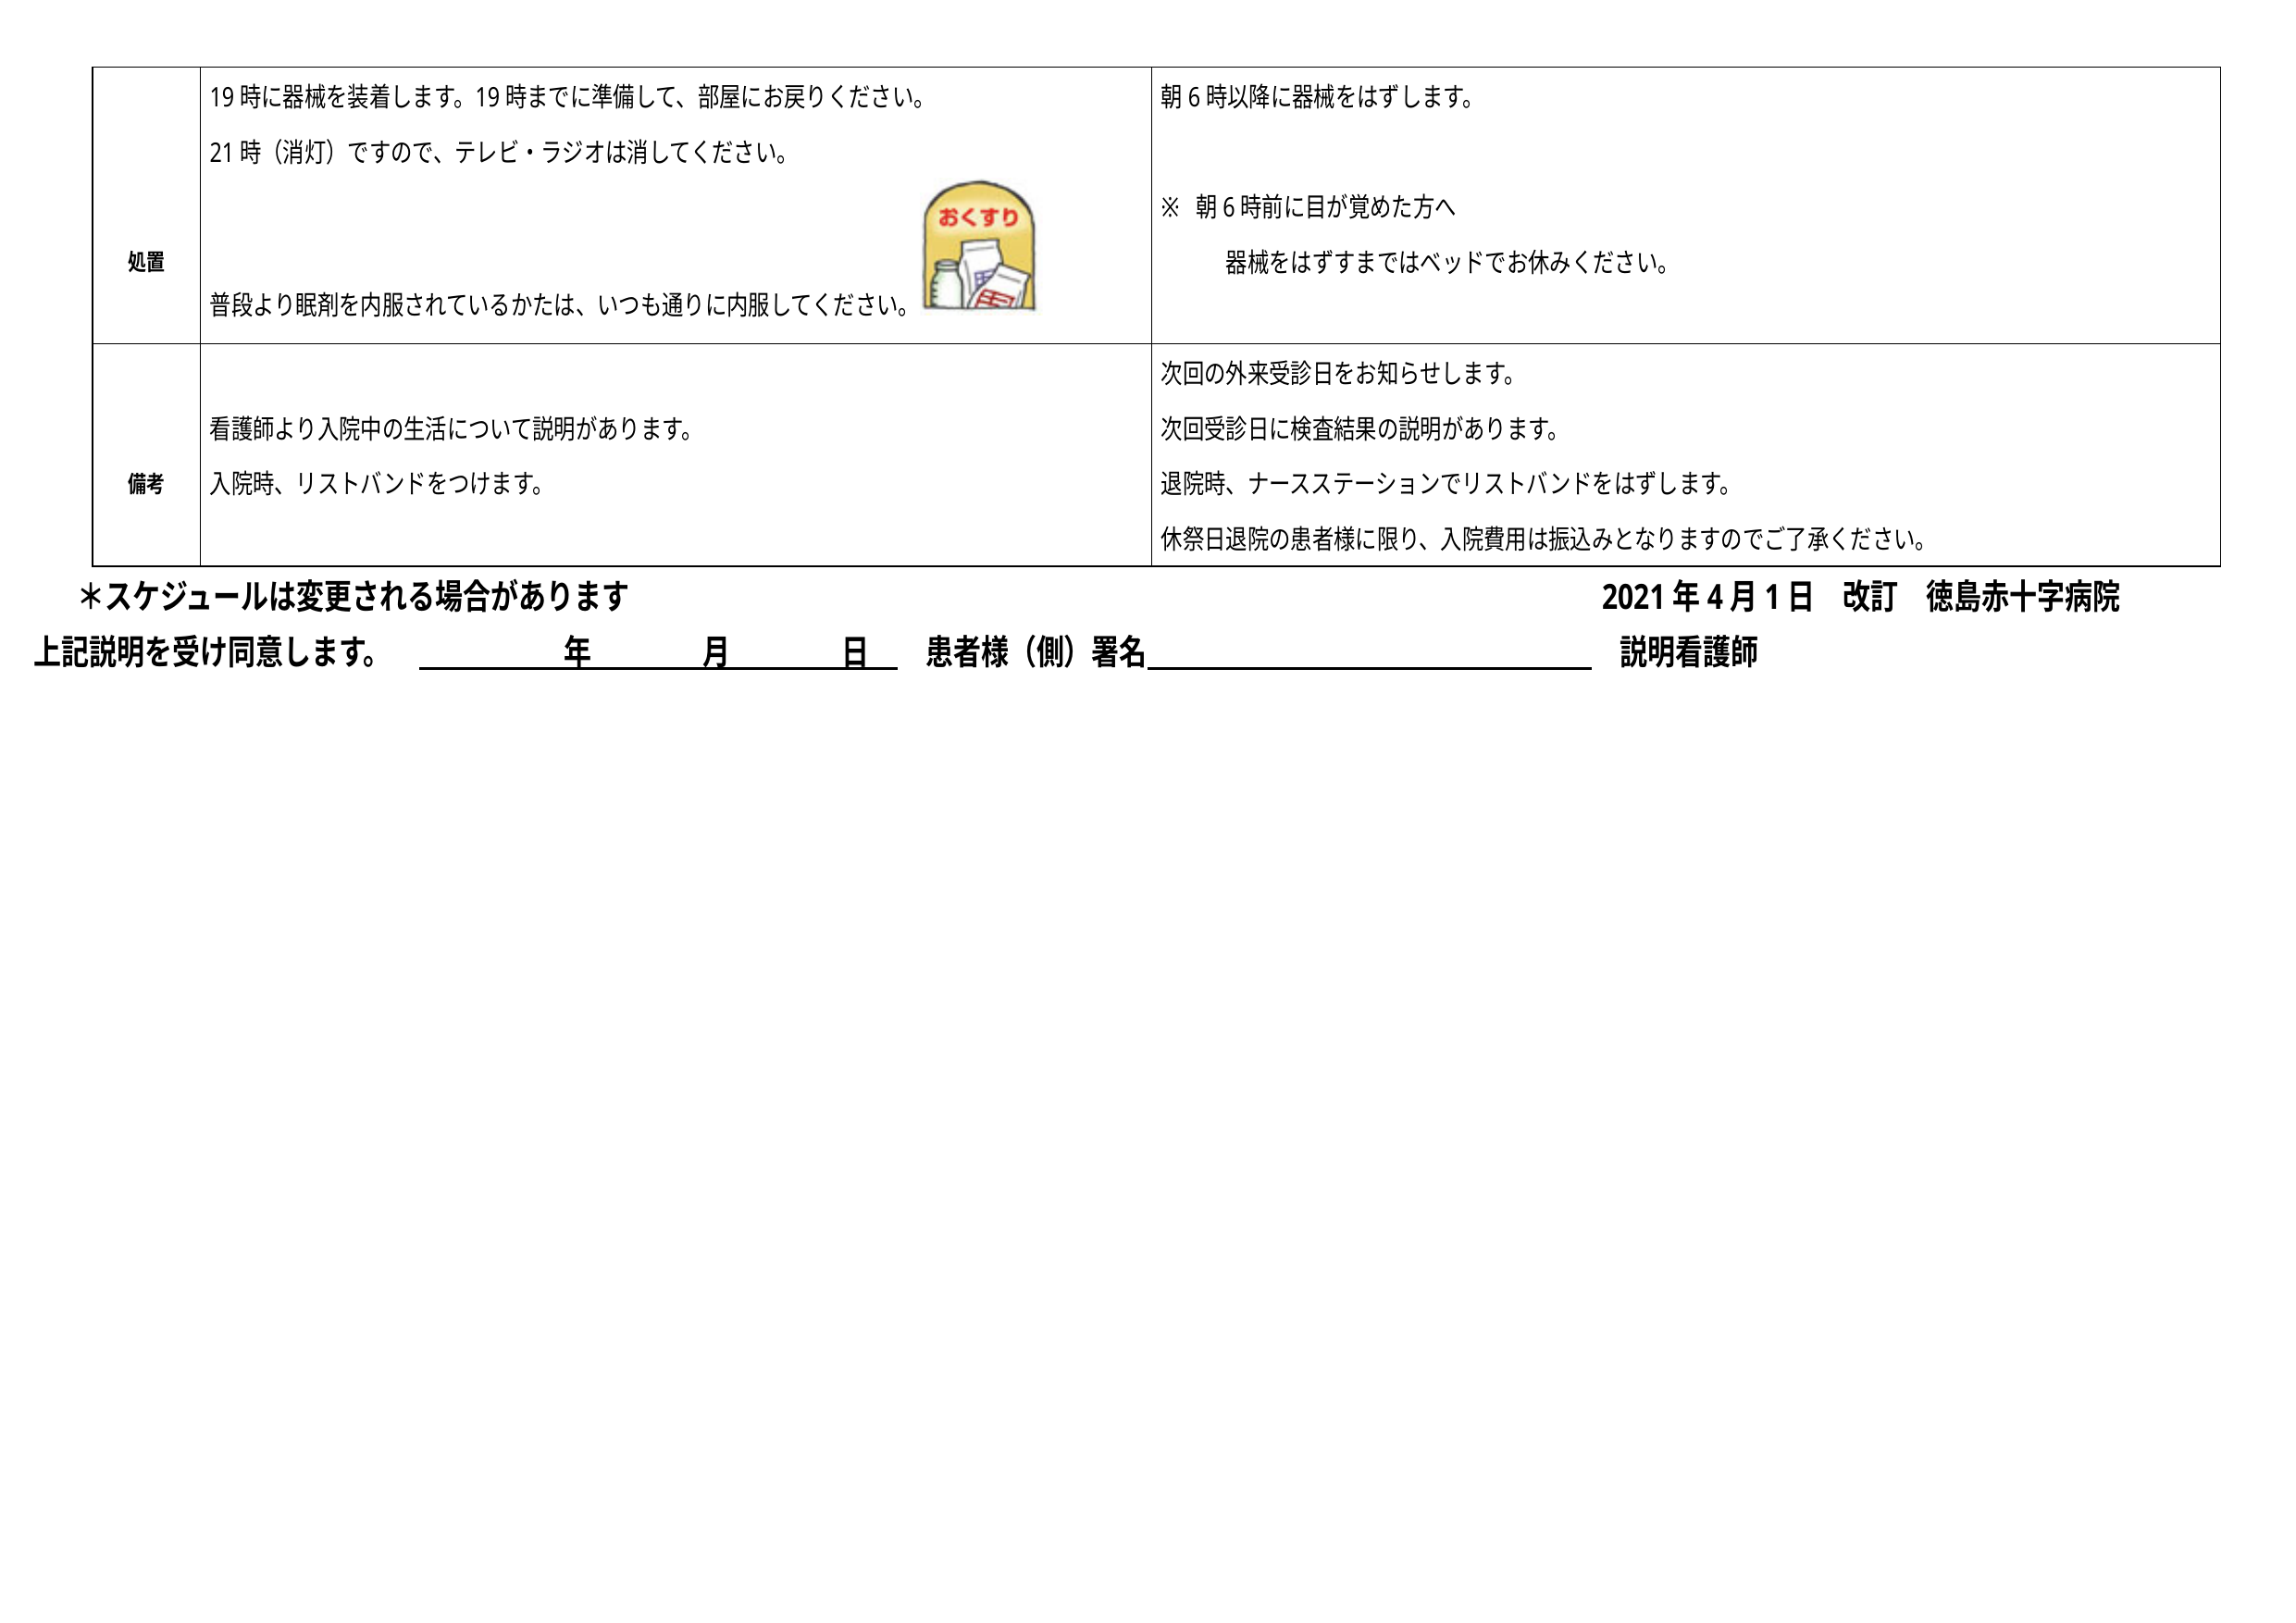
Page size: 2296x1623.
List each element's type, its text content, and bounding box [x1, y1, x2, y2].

text 上記説明を受け同意します。 年 月 日 患者様（側）署名 説明看護師 [33, 622, 2266, 677]
table_cell 看護師より入院中の生活について説明があります。 入院時、リストバンドをつけます。 [201, 344, 1151, 565]
table_cell 備考 [93, 344, 200, 565]
text ＊スケジュールは変更される場合があります 2021年4月1日 改訂 徳島赤十字病院 [77, 567, 2266, 622]
table_cell 朝6時以降に器械をはずします。 朝6時前に目が覚めた方へ 器械をはずすまではベッドでお休みください。 [1152, 68, 2220, 343]
table_cell 次回の外来受診日をお知らせします。 次回受診日に検査結果の説明があります。 退院時、ナースステーションでリストバンドをはずします。 休祭日退院の患者様に限り、入院費用は振込みとなりますのでご了承ください。 [1152, 344, 2220, 565]
picture [919, 178, 1043, 316]
table_cell 19時に器械を装着します。19時までに準備して、部屋にお戻りください。 21時（消灯）ですので、テレビ・ラジオは消してください。 普段より眠剤を内服されているかたは、いつも通りに内服してください。 [201, 68, 1151, 343]
table_cell 処置 [93, 68, 200, 343]
